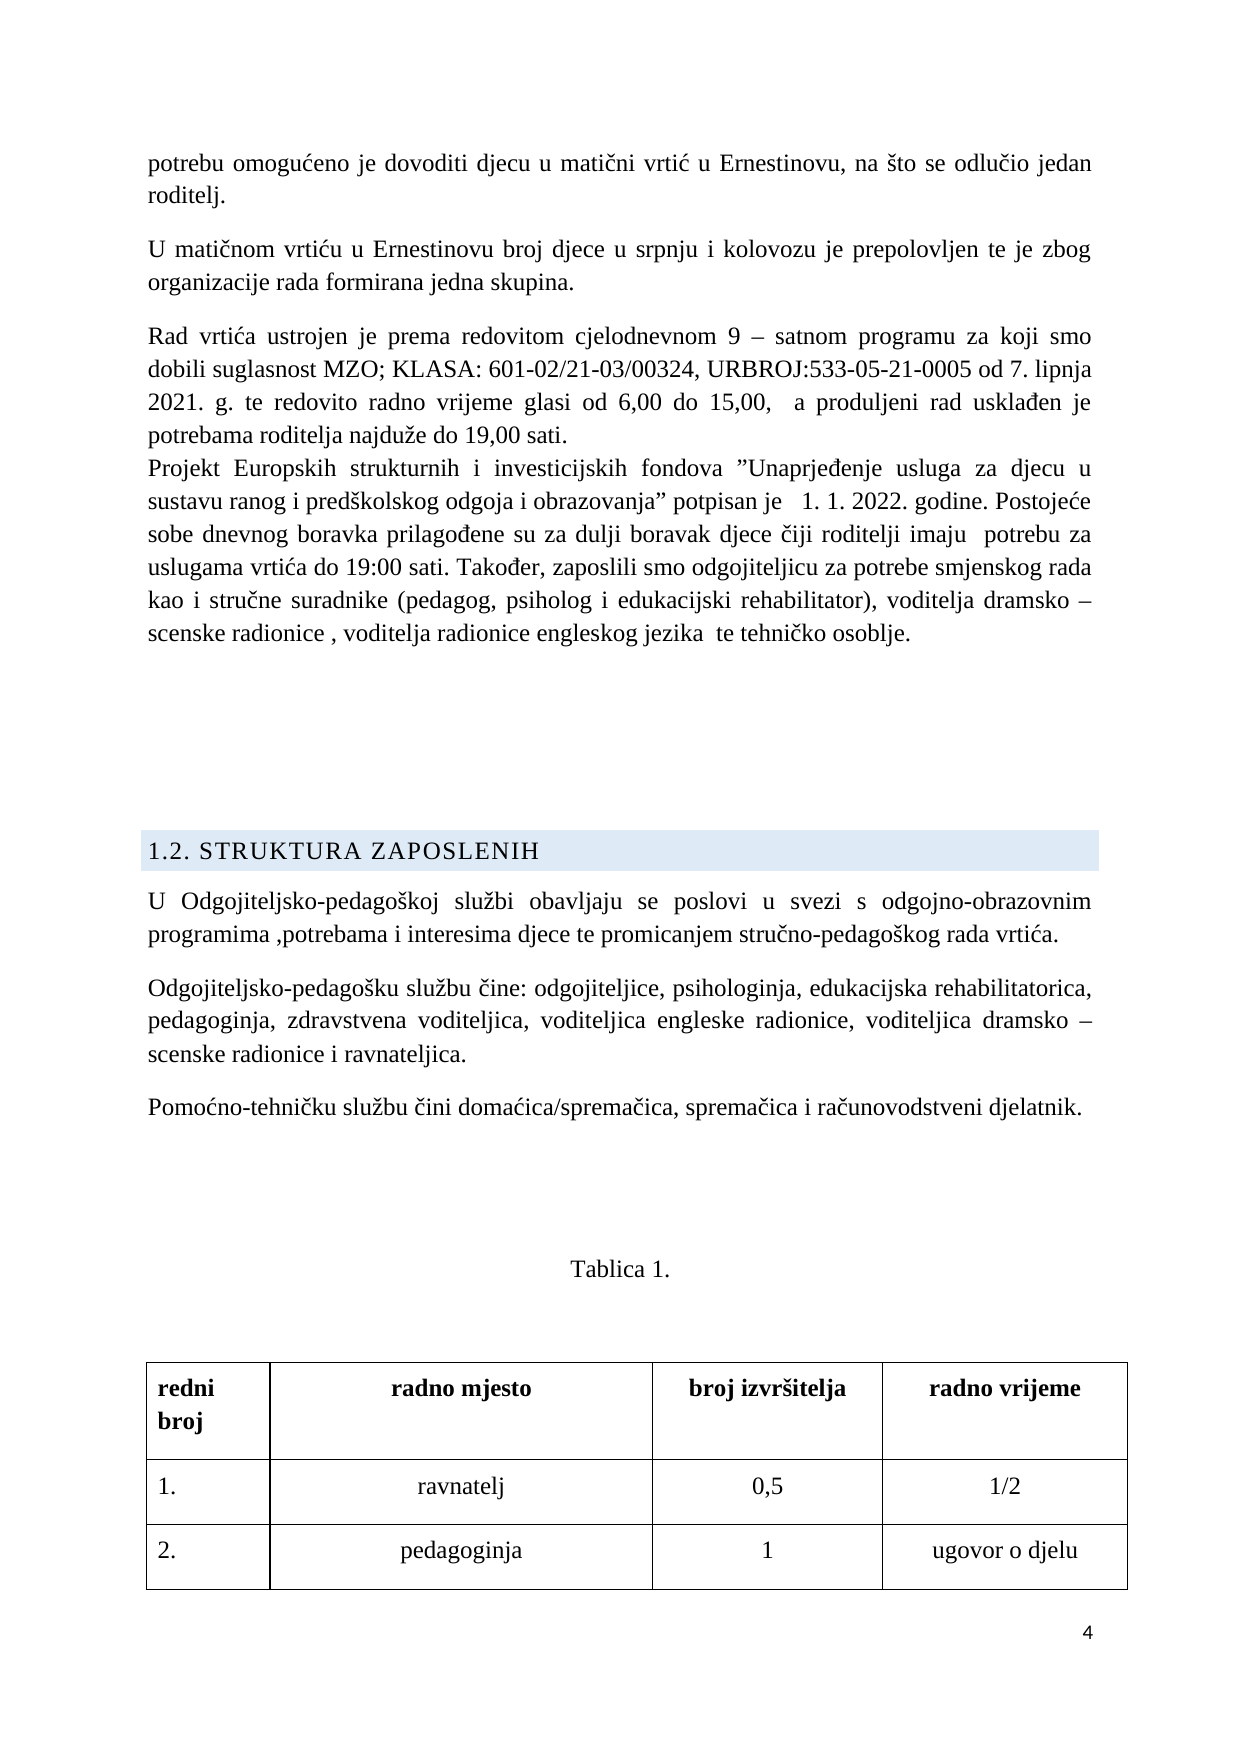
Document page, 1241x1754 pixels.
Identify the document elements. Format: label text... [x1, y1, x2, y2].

text Rad vrtića ustrojen je prema redovitom cjelodnevnom 9 – satnom programu za koji smo dobili suglasnost MZO; KLASA: 601-02/21-03/00324, URBROJ:533-05-21-0005 od 7. lipnja 2021. g. te redovito radno vrijeme glasi od 6,00 do 15,00, a produljeni rad usklađen je potrebama roditelja najduže do 19,00 sati. [148, 321, 1093, 449]
text U Odgojiteljsko-pedagoškoj službi obavljaju se poslovi u svezi s odgojno-obrazovnim programima ,potrebama i interesima djece te promicanjem stručno-pedagoškog rada vrtića. [148, 886, 1093, 947]
table_cell 1 [653, 1525, 882, 1588]
table_cell ugovor o djelu [883, 1525, 1127, 1588]
text Projekt Europskih strukturnih i investicijskih fondova ”Unaprjeđenje usluga za djecu u sustavu ranog i predškolskog odgoja i obrazovanja” potpisan je 1. 1. 2022. godine. Postojeće sobe dnevnog boravka prilagođene su za dulji boravak djece čiji roditelji imaju potrebu za uslugama vrtića do 19:00 sati. Također, zaposlili smo odgojiteljicu za potrebe smjenskog rada kao i stručne suradnike (pedagog, psiholog i edukacijski rehabilitator), voditelja dramsko – scenske radionice , voditelja radionice engleskog jezika te tehničko osoblje. [148, 453, 1093, 647]
table_header radno vrijeme [883, 1363, 1127, 1459]
table_cell pedagoginja [271, 1525, 652, 1588]
text 1.2. Struktura zaposlenih [148, 836, 1093, 865]
text Tablica 1. [148, 1254, 1093, 1283]
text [148, 148, 1093, 209]
text Odgojiteljsko-pedagošku službu čine: odgojiteljice, psihologinja, edukacijska rehabilitatorica, pedagoginja, zdravstvena voditeljica, voditeljica engleske radionice, voditeljica dramsko – scenske radionice i ravnateljica. [148, 973, 1093, 1067]
table_cell ravnatelj [271, 1460, 652, 1524]
table_cell 1. [147, 1460, 269, 1524]
table_header redni broj [147, 1363, 269, 1459]
text Pomoćno-tehničku službu čini domaćica/spremačica, spremačica i računovodstveni djelatnik. [148, 1092, 1093, 1121]
table_header broj izvršitelja [653, 1363, 882, 1459]
table_header radno mjesto [271, 1363, 652, 1459]
text U matičnom vrtiću u Ernestinovu broj djece u srpnju i kolovozu je prepolovljen te je zbog organizacije rada formirana jedna skupina. [148, 234, 1093, 296]
table_cell 2. [147, 1525, 269, 1588]
table_cell 0,5 [653, 1460, 882, 1524]
table_cell 1/2 [883, 1460, 1127, 1524]
